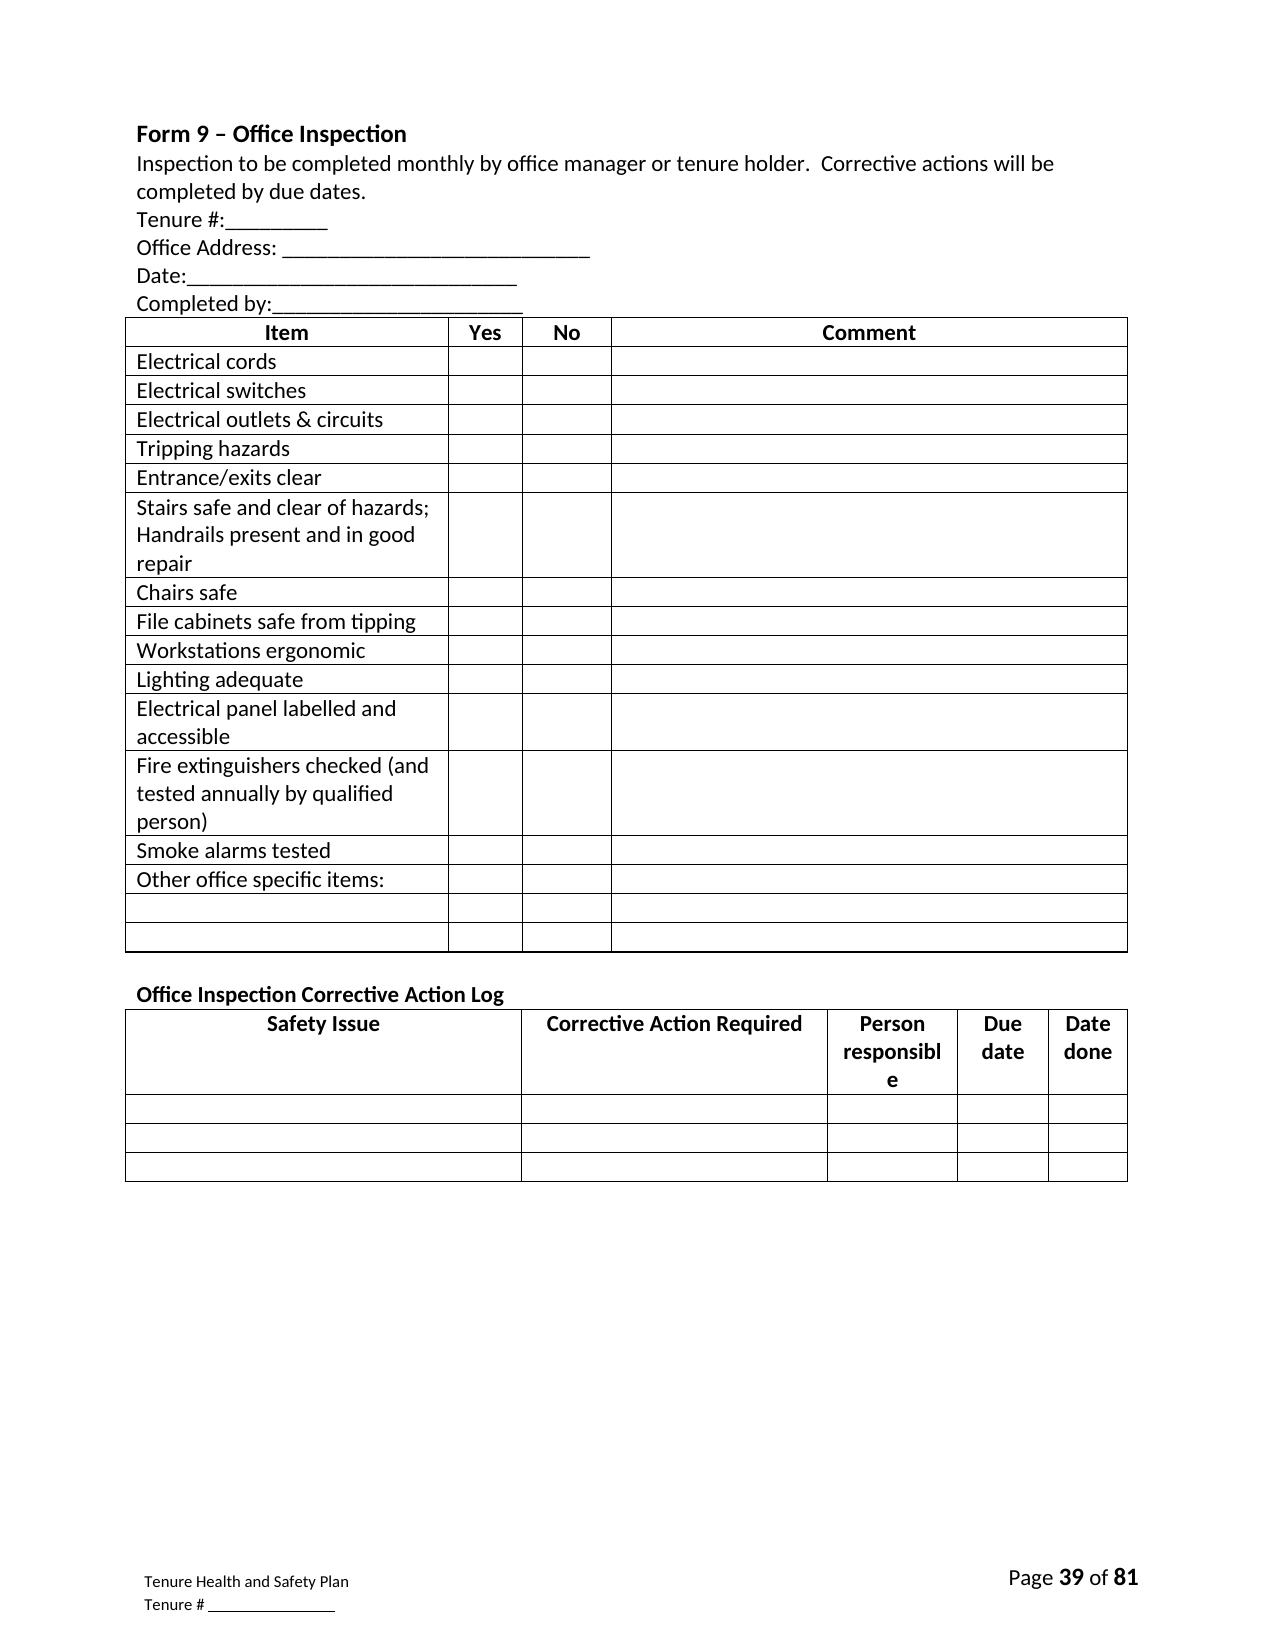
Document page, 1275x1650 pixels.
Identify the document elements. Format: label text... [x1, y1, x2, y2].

table_cell [1049, 1095, 1127, 1123]
table_cell [612, 347, 1127, 375]
table_cell [449, 836, 522, 864]
table_cell [828, 1153, 957, 1181]
table_cell [126, 1124, 521, 1152]
table_cell Electrical panel labelled and accessible [126, 694, 448, 750]
table_cell [523, 836, 611, 864]
table_cell [612, 923, 1127, 951]
table_cell [612, 376, 1127, 404]
table_cell [449, 865, 522, 893]
table_cell [449, 376, 522, 404]
table_header Corrective Action Required [522, 1010, 827, 1093]
table_cell [612, 894, 1127, 922]
table_cell Fire extinguishers checked (and tested annually by qualified person) [126, 751, 448, 835]
table_cell [522, 1153, 827, 1181]
table_cell [449, 923, 522, 951]
table_cell [449, 435, 522, 462]
table_cell [523, 493, 611, 577]
table_cell [523, 865, 611, 893]
table_cell [523, 435, 611, 462]
table_cell Tripping hazards [126, 435, 448, 462]
text Office Address: ___________________________ [136, 233, 1138, 261]
text Completed by:______________________ [136, 289, 1138, 317]
table_cell [449, 607, 522, 635]
table_cell [449, 493, 522, 577]
table_header Safety Issue [126, 1010, 521, 1093]
table_cell [523, 578, 611, 606]
table_cell [1049, 1124, 1127, 1152]
table_cell [828, 1095, 957, 1123]
table_cell [612, 836, 1127, 864]
subtitle Form 9 – Office Inspection [136, 118, 1138, 149]
table_cell [126, 1153, 521, 1181]
table_cell Electrical switches [126, 376, 448, 404]
table_cell [612, 865, 1127, 893]
table_cell [612, 636, 1127, 664]
table_cell [523, 347, 611, 375]
table_cell [612, 578, 1127, 606]
text Office Inspection Corrective Action Log [136, 980, 1138, 1008]
table_cell [958, 1153, 1048, 1181]
table_cell [612, 493, 1127, 577]
table_cell [612, 435, 1127, 462]
table_cell Workstations ergonomic [126, 636, 448, 664]
table_cell [126, 894, 448, 922]
table_cell [449, 694, 522, 750]
table_cell [523, 665, 611, 693]
table_cell [523, 607, 611, 635]
table_cell [958, 1124, 1048, 1152]
table_cell [523, 376, 611, 404]
table_cell Smoke alarms tested [126, 836, 448, 864]
text Tenure #:_________ [136, 205, 1138, 233]
table_cell [449, 464, 522, 492]
table_cell Other office specific items: [126, 865, 448, 893]
table_cell [523, 405, 611, 433]
table_cell File cabinets safe from tipping [126, 607, 448, 635]
table_cell [612, 607, 1127, 635]
table_cell Stairs safe and clear of hazards; Handrails present and in good repair [126, 493, 448, 577]
table_header Due date [958, 1010, 1048, 1093]
table_cell [612, 694, 1127, 750]
table_header Yes [449, 318, 522, 346]
table_cell [523, 751, 611, 835]
table_cell [612, 665, 1127, 693]
table_header Comment [612, 318, 1127, 346]
table_header Person responsible [828, 1010, 957, 1093]
table_cell Electrical cords [126, 347, 448, 375]
table_cell [126, 1095, 521, 1123]
table_header Item [126, 318, 448, 346]
table_cell Chairs safe [126, 578, 448, 606]
table_cell [523, 636, 611, 664]
text Inspection to be completed monthly by office manager or tenure holder. Corrective actions will be completed by due dates. [136, 149, 1138, 205]
text Date:_____________________________ [136, 261, 1138, 289]
table_cell [449, 578, 522, 606]
table_cell [523, 464, 611, 492]
table_cell Entrance/exits clear [126, 464, 448, 492]
table_cell [522, 1124, 827, 1152]
table_header No [523, 318, 611, 346]
table_cell [612, 405, 1127, 433]
table_cell [523, 694, 611, 750]
table_cell [828, 1124, 957, 1152]
table_cell [523, 894, 611, 922]
table_cell [522, 1095, 827, 1123]
table_cell [449, 665, 522, 693]
table_cell [958, 1095, 1048, 1123]
table_cell [612, 464, 1127, 492]
table_cell [126, 923, 448, 951]
table_cell [449, 347, 522, 375]
table_cell Lighting adequate [126, 665, 448, 693]
table_header Date done [1049, 1010, 1127, 1093]
table_cell Electrical outlets & circuits [126, 405, 448, 433]
table_cell [449, 894, 522, 922]
table_cell [449, 751, 522, 835]
table_cell [1049, 1153, 1127, 1181]
table_cell [612, 751, 1127, 835]
table_cell [523, 923, 611, 951]
table_cell [449, 636, 522, 664]
table_cell [449, 405, 522, 433]
